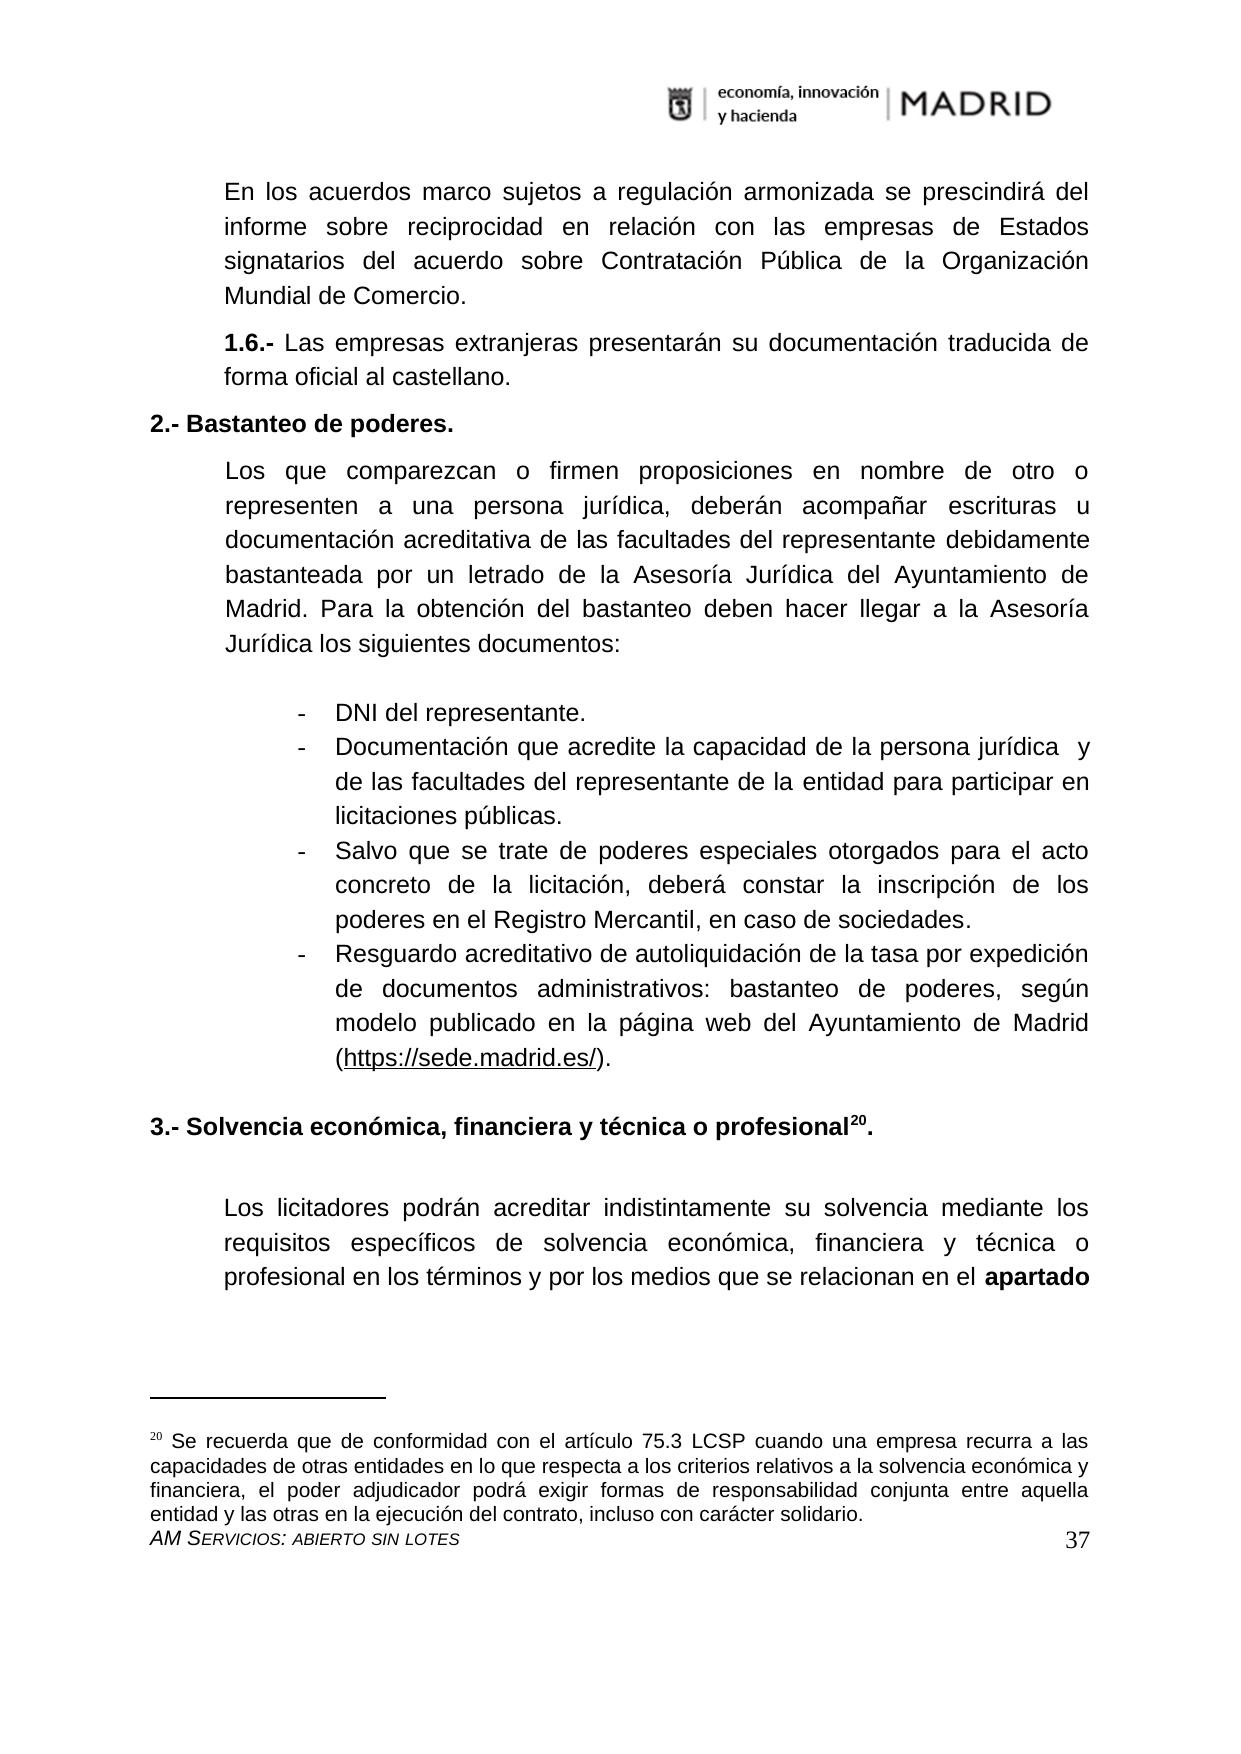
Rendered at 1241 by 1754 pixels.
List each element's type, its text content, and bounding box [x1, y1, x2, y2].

list Resguardo acreditativo de autoliquidación de la tasa por expedición de documentos administrativos: bastanteo de poderes, según modelo publicado en la página web del Ayuntamiento de Madrid (https://sede.madrid.es/). [297, 939, 1090, 1071]
text 2.- Bastanteo de poderes. [150, 409, 1090, 438]
text En los acuerdos marco sujetos a regulación armonizada se prescindirá del informe sobre reciprocidad en relación con las empresas de Estados signatarios del acuerdo sobre Contratación Pública de de Comercio. [224, 177, 1090, 309]
text Los que comparezcan o firmen proposiciones en nombre de otro o representen a una persona jurídica, deberán acompañar escrituras u documentación acreditativa de las facultades del representante debidamente bastanteada por un letrado de del Ayuntamiento de Madrid. Para la obtención del bastanteo deben hacer llegar a los siguientes documentos: [225, 456, 1090, 657]
text 3.- Solvencia económica, financiera y técnica o profesional. [150, 1112, 1090, 1140]
list Documentación que acredite la capacidad de la persona jurídica y de las facultades del representante de la entidad para participar en licitaciones públicas. [297, 732, 1090, 830]
list DNI del representante. [297, 697, 1090, 726]
list Salvo que se trate de poderes especiales otorgados para el acto concreto de la licitación, deberá constar la inscripción de los poderes en el Registro Mercantil, en caso de sociedades. [297, 836, 1090, 933]
picture [647, 75, 1068, 142]
text 1.6.- Las empresas extranjeras presentarán su documentación traducida de forma oficial al castellano. [224, 328, 1090, 391]
